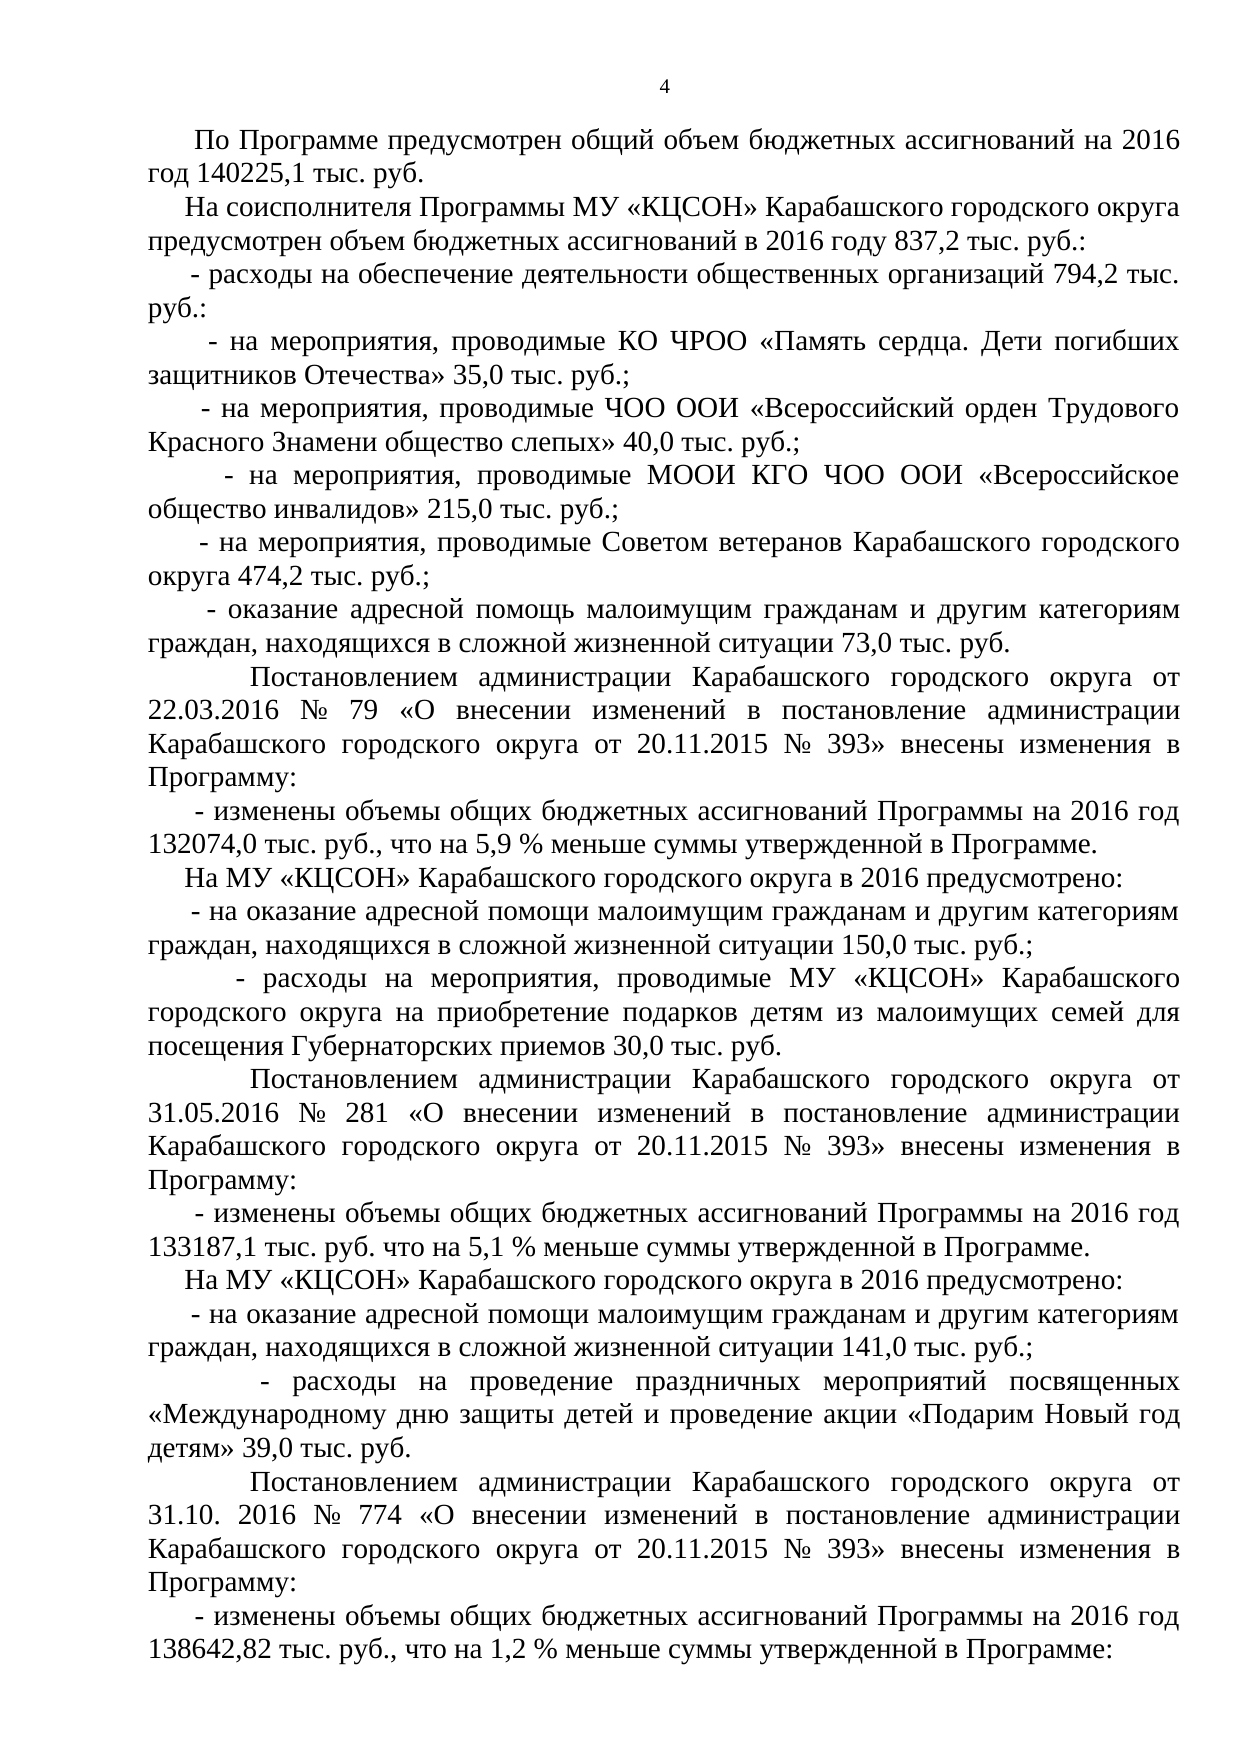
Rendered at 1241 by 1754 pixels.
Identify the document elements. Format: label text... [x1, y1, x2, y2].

text - расходы на проведение праздничных мероприятий посвященных «Международному дню защиты детей и проведение акции «Подарим Новый год детям» 39,0 тыс. руб. [148, 1363, 1181, 1464]
text - изменены объемы общих бюджетных ассигнований Программы на 2016 год 133187,1 тыс. руб. что на 5,1 % меньше суммы утвержденной в Программе. [148, 1195, 1181, 1262]
text На МУ «КЦСОН» Карабашского городского округа в 2016 предусмотрено: [148, 860, 1181, 893]
text По Программе предусмотрен общий объем бюджетных ассигнований на 2016 год 140225,1 тыс. руб. [148, 122, 1181, 189]
text - на мероприятия, проводимые КО ЧРОО «Память сердца. Дети погибших защитников Отечества» 35,0 тыс. руб.; [148, 323, 1181, 390]
text - расходы на мероприятия, проводимые МУ «КЦСОН» Карабашского городского округа на приобретение подарков детям из малоимущих семей для посещения Губернаторских приемов 30,0 тыс. руб. [148, 961, 1181, 1061]
text - на оказание адресной помощи малоимущим гражданам и другим категориям граждан, находящихся в сложной жизненной ситуации 150,0 тыс. руб.; [148, 893, 1181, 961]
text На соисполнителя Программы МУ «КЦСОН» Карабашского городского округа предусмотрен объем бюджетных ассигнований в 2016 году 837,2 тыс. руб.: [148, 189, 1181, 256]
text На МУ «КЦСОН» Карабашского городского округа в 2016 предусмотрено: [148, 1262, 1181, 1296]
text - на мероприятия, проводимые Советом ветеранов Карабашского городского округа 474,2 тыс. руб.; [148, 524, 1181, 592]
text - на мероприятия, проводимые МООИ КГО ЧОО ООИ «Всероссийское общество инвалидов» 215,0 тыс. руб.; [148, 457, 1181, 524]
text - на оказание адресной помощи малоимущим гражданам и другим категориям граждан, находящихся в сложной жизненной ситуации 141,0 тыс. руб.; [148, 1296, 1181, 1363]
text Постановлением администрации Карабашского городского округа от 22.03.2016 № 79 «О внесении изменений в постановление администрации Карабашского городского округа от 20.11.2015 № 393» внесены изменения в Программу: [148, 659, 1181, 793]
text - расходы на обеспечение деятельности общественных организаций 794,2 тыс. руб.: [148, 256, 1181, 323]
text Постановлением администрации Карабашского городского округа от 31.10. 2016 № 774 «О внесении изменений в постановление администрации Карабашского городского округа от 20.11.2015 № 393» внесены изменения в Программу: [148, 1464, 1181, 1598]
text - на мероприятия, проводимые ЧОО ООИ «Всероссийский орден Трудового Красного Знамени общество слепых» 40,0 тыс. руб.; [148, 390, 1181, 457]
text - оказание адресной помощь малоимущим гражданам и другим категориям граждан, находящихся в сложной жизненной ситуации 73,0 тыс. руб. [148, 592, 1181, 659]
text - изменены объемы общих бюджетных ассигнований Программы на 2016 год 132074,0 тыс. руб., что на 5,9 % меньше суммы утвержденной в Программе. [148, 793, 1181, 860]
text - изменены объемы общих бюджетных ассигнований Программы на 2016 год 138642,82 тыс. руб., что на 1,2 % меньше суммы утвержденной в Программе: [148, 1598, 1181, 1665]
text Постановлением администрации Карабашского городского округа от 31.05.2016 № 281 «О внесении изменений в постановление администрации Карабашского городского округа от 20.11.2015 № 393» внесены изменения в Программу: [148, 1061, 1181, 1195]
